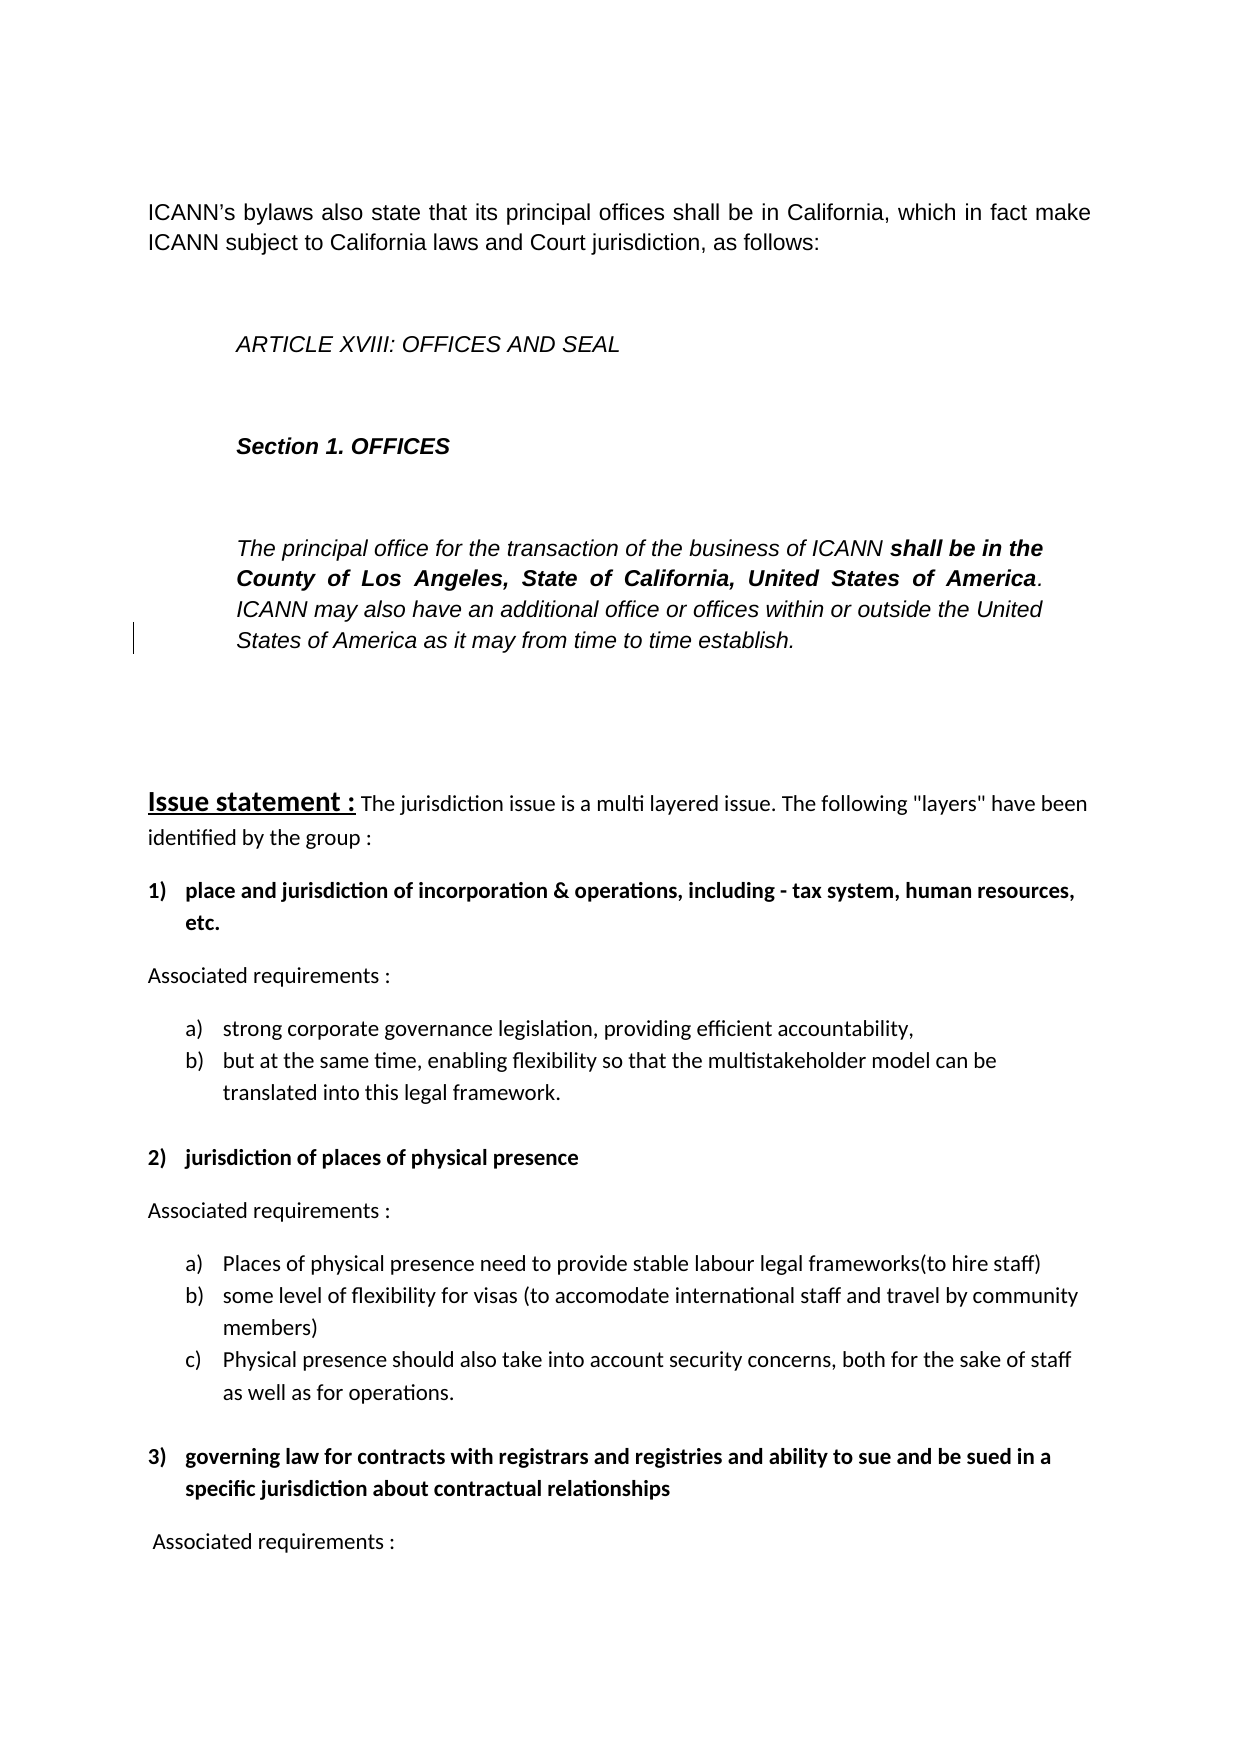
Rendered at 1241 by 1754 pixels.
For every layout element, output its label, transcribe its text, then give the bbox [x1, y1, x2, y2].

text Section 1. OFFICES [236, 433, 1043, 459]
text Issue statement : The jurisdiction issue is a multi layered issue. The following "layers" have been identified by the group : [148, 783, 1093, 851]
list governing law for contracts with registrars and registries and ability to sue and be sued in a specific jurisdiction about contractual relationships [148, 1442, 1093, 1502]
list Physical presence should also take into account security concerns, both for the sake of staff as well as for operations. [185, 1346, 1093, 1406]
list jurisdiction of places of physical presence [148, 1143, 1093, 1171]
text Associated requirements : [148, 961, 1093, 989]
text Associated requirements : [148, 1527, 1093, 1555]
text ARTICLE XVIII: OFFICES AND SEAL [236, 331, 1093, 357]
text The principal office for the transaction of the business of [236, 535, 1043, 654]
list but at the same time, enabling flexibility so that the multistakeholder model can be translated into this legal framework. [185, 1046, 1093, 1107]
text Associated requirements : [148, 1196, 1093, 1224]
list strong corporate governance legislation, providing efficient accountability, [185, 1014, 1093, 1042]
text ICANN’s bylaws also state that its principal offices shall be in California, which in fact make ICANN subject to California laws and Court jurisdiction, as follows: [148, 199, 1093, 255]
list place and jurisdiction of incorporation & operations, including - tax system, human resources, etc. [148, 876, 1093, 936]
list some level of flexibility for visas (to accomodate international staff and travel by community members) [185, 1281, 1093, 1341]
list Places of physical presence need to provide stable labour legal frameworks(to hire staff) [185, 1249, 1093, 1277]
